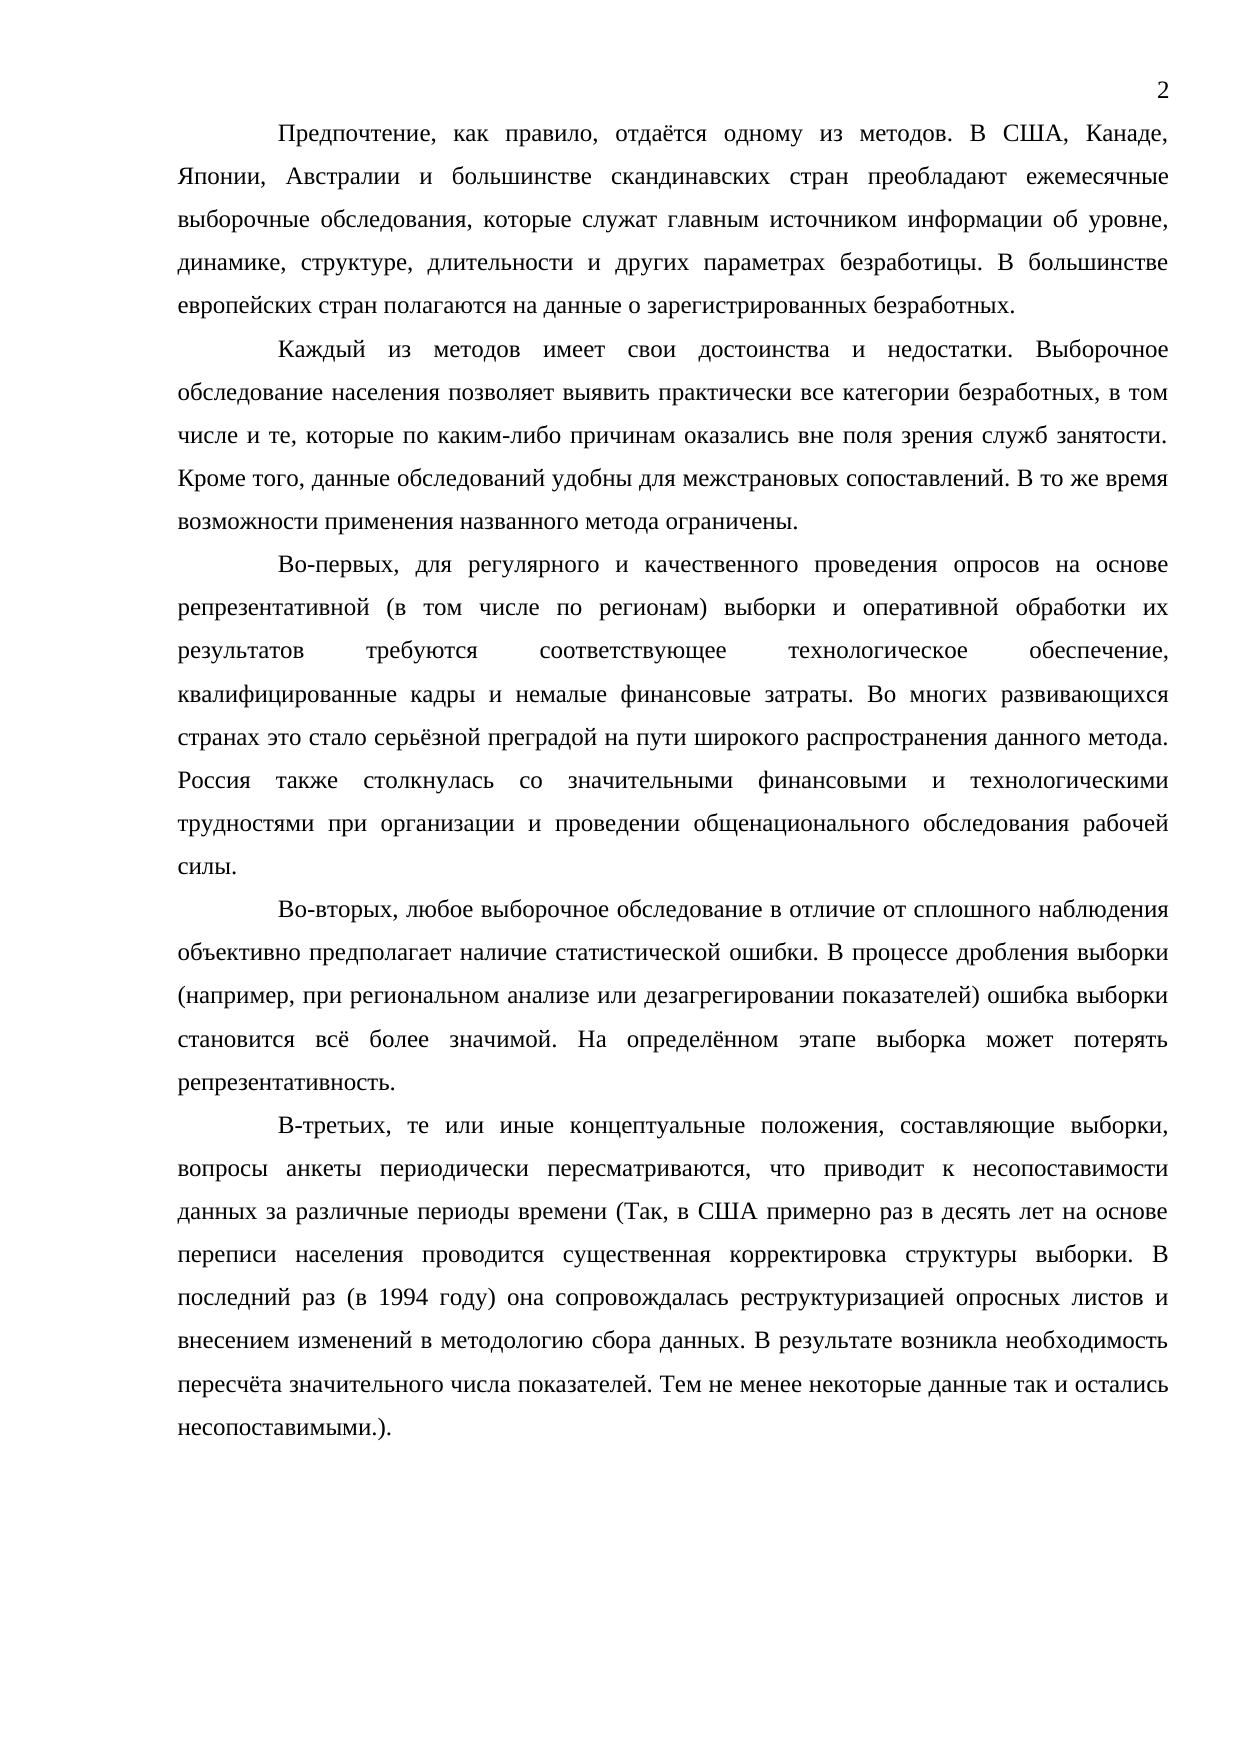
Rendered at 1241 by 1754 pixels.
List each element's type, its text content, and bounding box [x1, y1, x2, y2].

text Во-первых, для регулярного и качественного проведения опросов на основе репрезентативной (в том числе по регионам) выборки и оперативной обработки их результатов требуются соответствующее технологическое обеспечение, квалифицированные кадры и немалые финансовые затраты. Во многих развивающихся странах это стало серьёзной преградой на пути широкого распространения данного метода. Россия также столкнулась со значительными финансовыми и технологическими трудностями при организации и проведении общенационального обследования рабочей силы. [177, 549, 1169, 880]
text Предпочтение, как правило, отдаётся одному из методов. В США, Канаде, Японии, Австралии и большинстве скандинавских стран преобладают ежемесячные выборочные обследования, которые служат главным источником информации об уровне, динамике, структуре, длительности и других параметрах безработицы. В большинстве европейских стран полагаются на данные о зарегистрированных безработных. [177, 118, 1169, 319]
text Каждый из методов имеет свои достоинства и недостатки. Выборочное обследование населения позволяет выявить практически все категории безработных, в том числе и те, которые по каким-либо причинам оказались вне поля зрения служб занятости. Кроме того, данные обследований удобны для межстрановых сопоставлений. В то же время возможности применения названного метода ограничены. [177, 334, 1169, 535]
text Во-вторых, любое выборочное обследование в отличие от сплошного наблюдения объективно предполагает наличие статистической ошибки. В процессе дробления выборки (например, при региональном анализе или дезагрегировании показателей) ошибка выборки становится всё более значимой. На определённом этапе выборка может потерять репрезентативность. [177, 894, 1169, 1096]
text В-третьих, те или иные концептуальные положения, составляющие выборки, вопросы анкеты периодически пересматриваются, что приводит к несопоставимости данных за различные периоды времени (Так, в США примерно раз в десять лет на основе переписи населения проводится существенная корректировка структуры выборки. В последний раз (в 1994 году) она сопровождалась реструктуризацией опросных листов и внесением изменений в методологию сбора данных. В результате возникла необходимость пересчёта значительного числа показателей. Тем не менее некоторые данные так и остались несопоставимыми.). [177, 1110, 1169, 1441]
